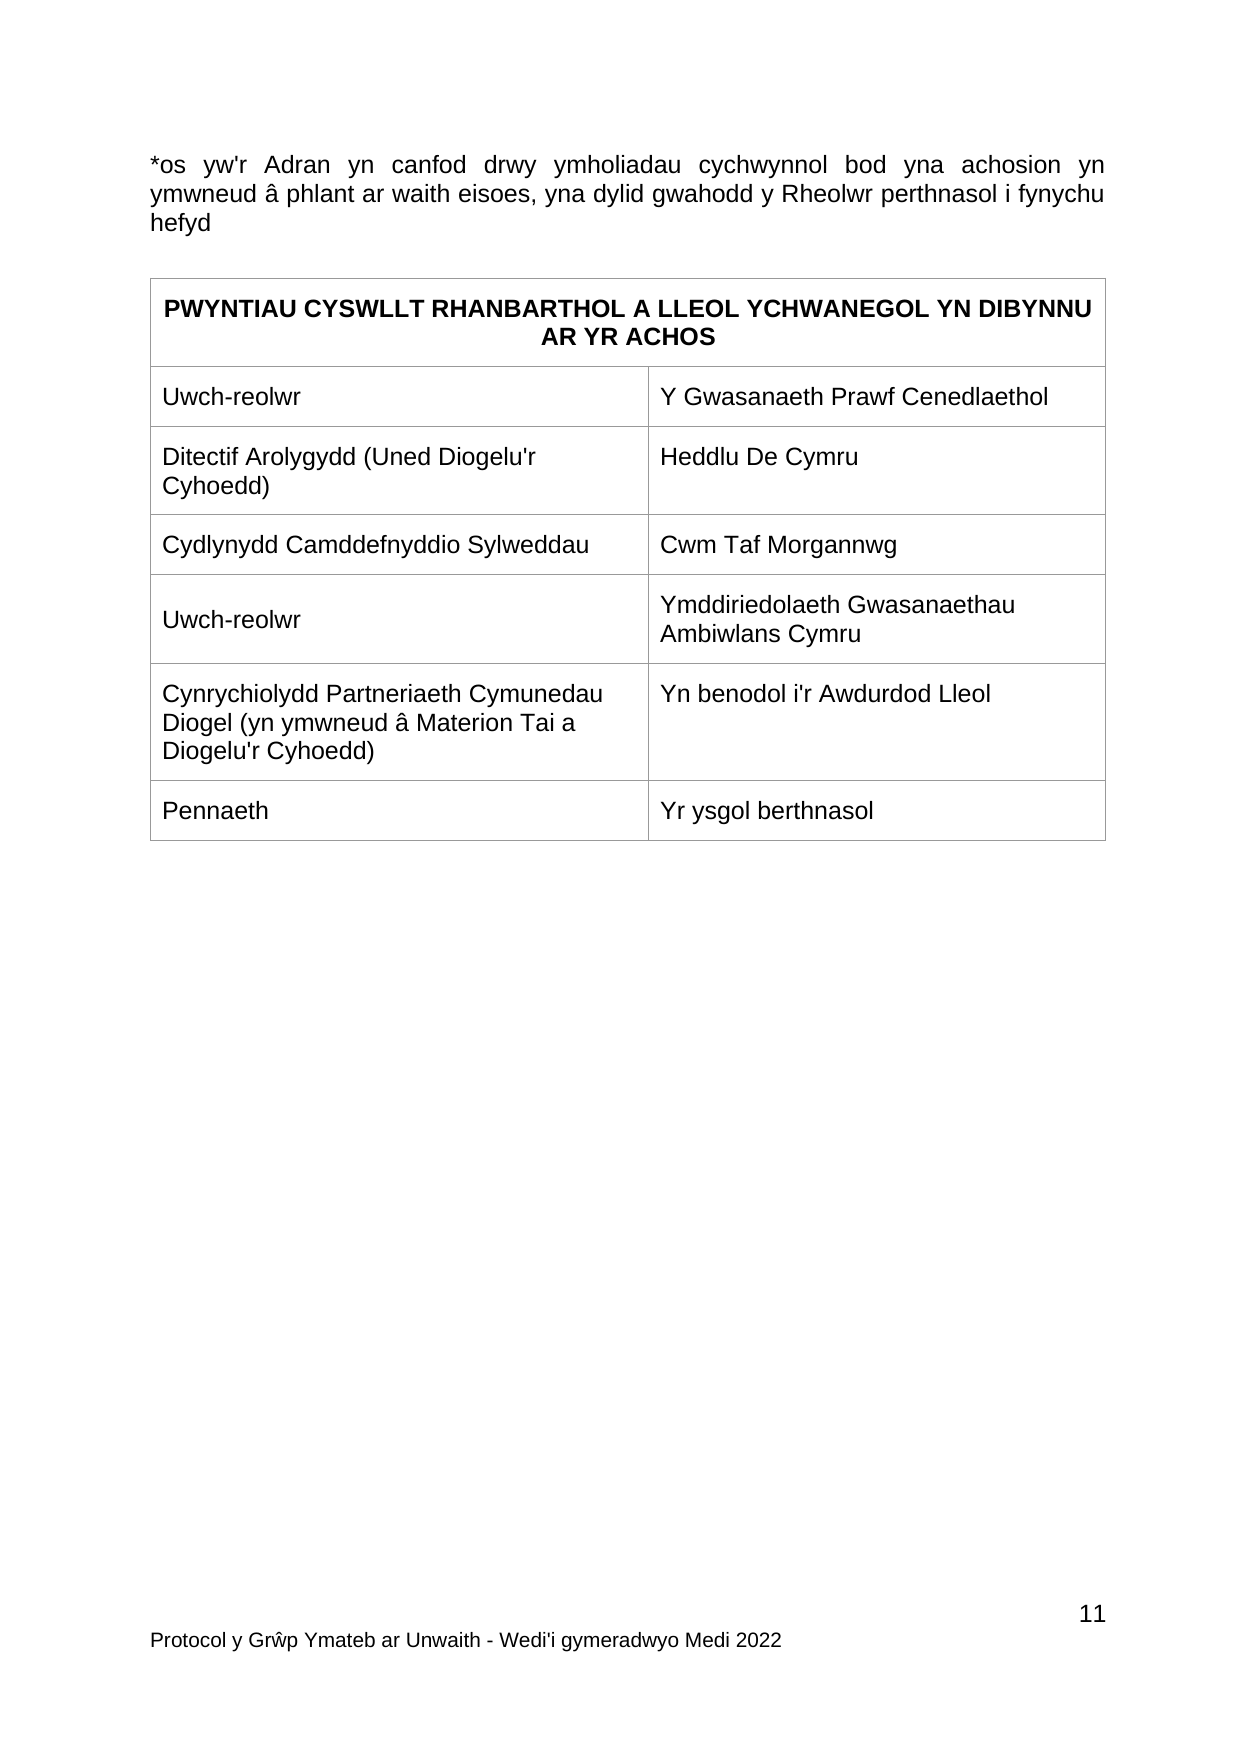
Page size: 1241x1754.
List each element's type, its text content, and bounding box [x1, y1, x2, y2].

table_cell Uwch-reolwr [151, 575, 648, 663]
table_cell Yr ysgol berthnasol [649, 781, 1105, 840]
table_cell Cynrychiolydd Partneriaeth Cymunedau Diogel (yn ymwneud â Materion Tai a Diogelu'r Cyhoedd) [151, 664, 648, 780]
text *os yw'r Adran yn canfod drwy ymholiadau cychwynnol bod yna achosion yn ymwneud â phlant ar waith eisoes, yna dylid gwahodd y Rheolwr perthnasol i fynychu hefyd [150, 150, 1106, 236]
table_cell Cydlynydd Camddefnyddio Sylweddau [151, 515, 648, 574]
table_cell Yn benodol i'r Awdurdod Lleol [649, 664, 1105, 780]
table_cell Heddlu De Cymru [649, 427, 1105, 514]
table_cell Uwch-reolwr [151, 367, 648, 426]
table_cell Y Gwasanaeth Prawf Cenedlaethol [649, 367, 1105, 426]
table_cell Pennaeth [151, 781, 648, 840]
table_cell Cwm Taf Morgannwg [649, 515, 1105, 574]
table_cell Ymddiriedolaeth Gwasanaethau Ambiwlans Cymru [649, 575, 1105, 663]
table_cell Ditectif Arolygydd (Uned Diogelu'r Cyhoedd) [151, 427, 648, 514]
table_header PWYNTIAU CYSWLLT RHANBARTHOL A LLEOL YCHWANEGOL YN DIBYNNU AR YR ACHOS [151, 279, 1105, 366]
